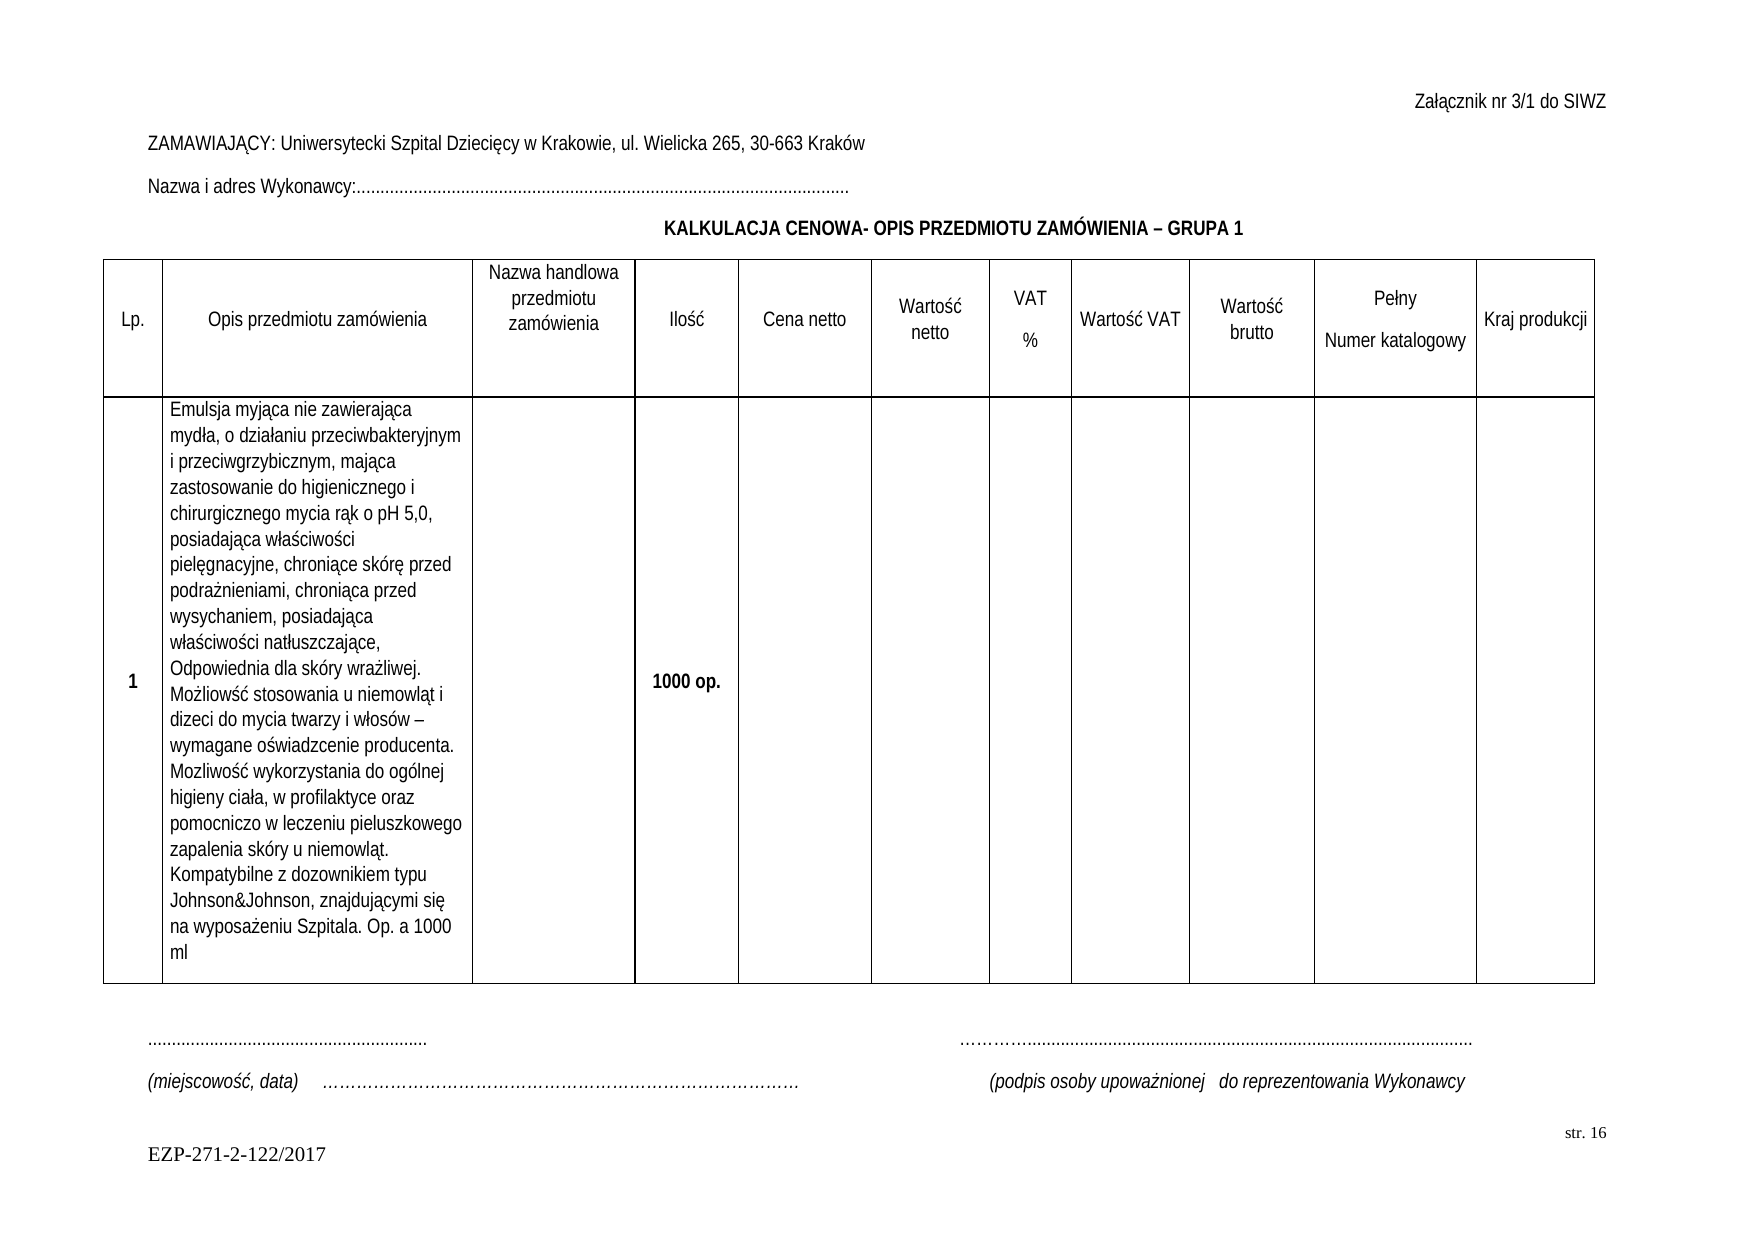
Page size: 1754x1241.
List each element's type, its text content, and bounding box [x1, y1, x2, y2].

table_header Wartość brutto [1190, 260, 1314, 396]
table_cell 1 [104, 398, 162, 983]
table_cell [1190, 398, 1314, 983]
table_cell [1477, 398, 1594, 983]
table_header Wartość netto [872, 260, 989, 396]
table_cell [739, 398, 871, 983]
text ........................................................... ………….............................................................................................. [148, 1026, 1606, 1050]
text Załącznik nr 3/1 do SIWZ [148, 89, 1606, 113]
text KALKULACJA CENOWA- OPIS PRZEDMIOTU ZAMÓWIENIA – GRUPA 1 [590, 216, 1606, 240]
table_header Ilość [636, 260, 738, 396]
table_header Kraj produkcji [1477, 260, 1594, 396]
text (miejscowość, data) ………………………………………………………………………… (podpis osoby upoważnionej do reprezentowania Wykonawcy [148, 1069, 1606, 1093]
table_cell 1000 op. [636, 398, 738, 983]
table_header Nazwa handlowa przedmiotu zamówienia [473, 260, 634, 396]
table_header Opis przedmiotu zamówienia [163, 260, 472, 396]
table_cell [1315, 398, 1476, 983]
table_cell [990, 398, 1071, 983]
table_cell Emulsja myjąca nie zawierająca mydła, o działaniu przeciwbakteryjnym i przeciwgrzybicznym, mająca zastosowanie do higienicznego i chirurgicznego mycia rąk o pH 5,0, posiadająca właściwości pielęgnacyjne, chroniące skórę przed podrażnieniami, chroniąca przed wysychaniem, posiadająca właściwości natłuszczające, Odpowiednia dla skóry wrażliwej. Możliowść stosowania u niemowląt i dizeci do mycia twarzy i włosów – wymagane oświadzcenie producenta. Mozliwość wykorzystania do ogólnej higieny ciała, w profilaktyce oraz pomocniczo w leczeniu pieluszkowego zapalenia skóry u niemowląt. Kompatybilne z dozownikiem typu Johnson&Johnson, znajdującymi się na wyposażeniu Szpitala. Op. a 1000 ml [163, 398, 472, 983]
table_header Cena netto [739, 260, 871, 396]
text ZAMAWIAJĄCY: Uniwersytecki Szpital Dziecięcy w Krakowie, ul. Wielicka 265, 30-663 Kraków [148, 131, 1606, 155]
table_header Lp. [104, 260, 162, 396]
table_cell [872, 398, 989, 983]
table_header Wartość VAT [1072, 260, 1189, 396]
table_header Pełny Numer katalogowy [1315, 260, 1476, 396]
text Nazwa i adres Wykonawcy:........................................................................................................ [148, 174, 1606, 198]
table_cell [1072, 398, 1189, 983]
table_header VAT % [990, 260, 1071, 396]
table_cell [473, 398, 634, 983]
